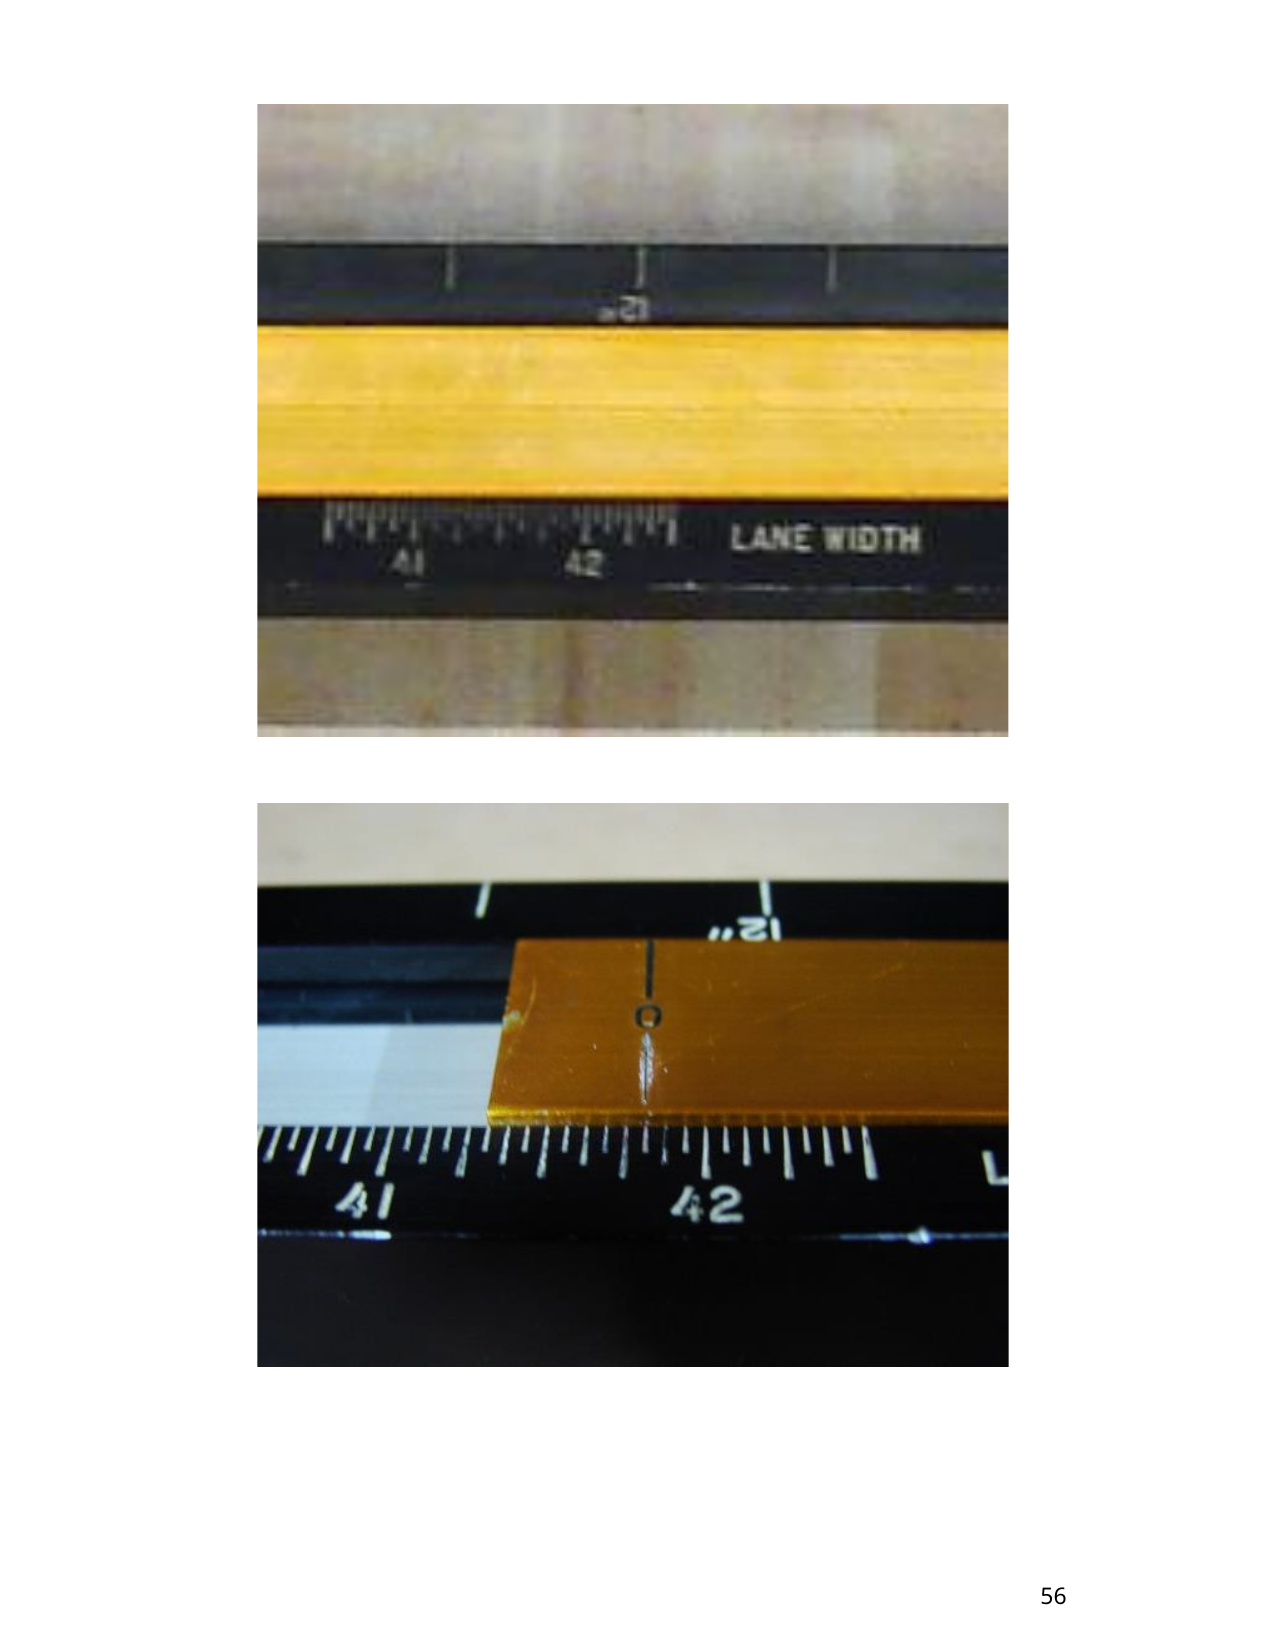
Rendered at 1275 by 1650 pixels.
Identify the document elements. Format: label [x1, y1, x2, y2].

picture [257, 803, 1009, 1367]
picture [257, 104, 1009, 737]
